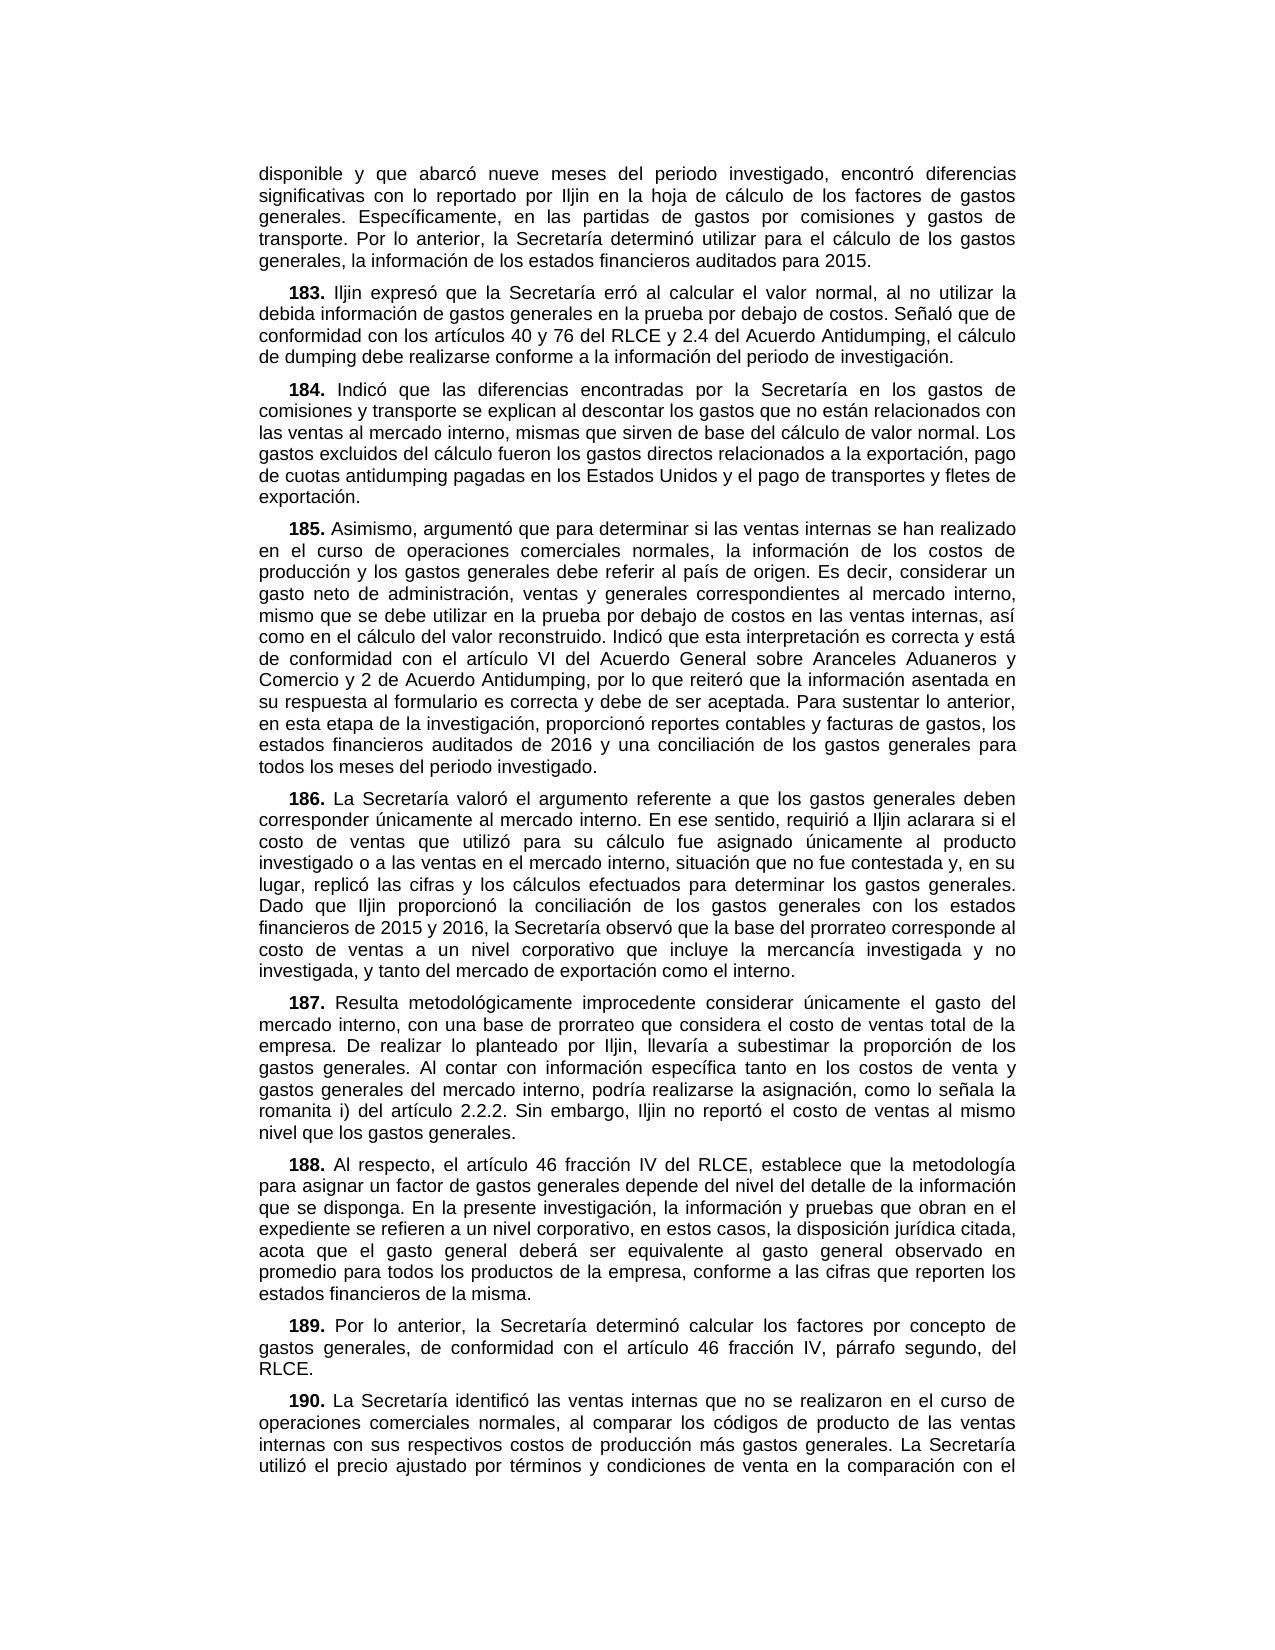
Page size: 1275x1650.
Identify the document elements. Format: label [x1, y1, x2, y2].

table_header [200, 148, 1075, 1492]
